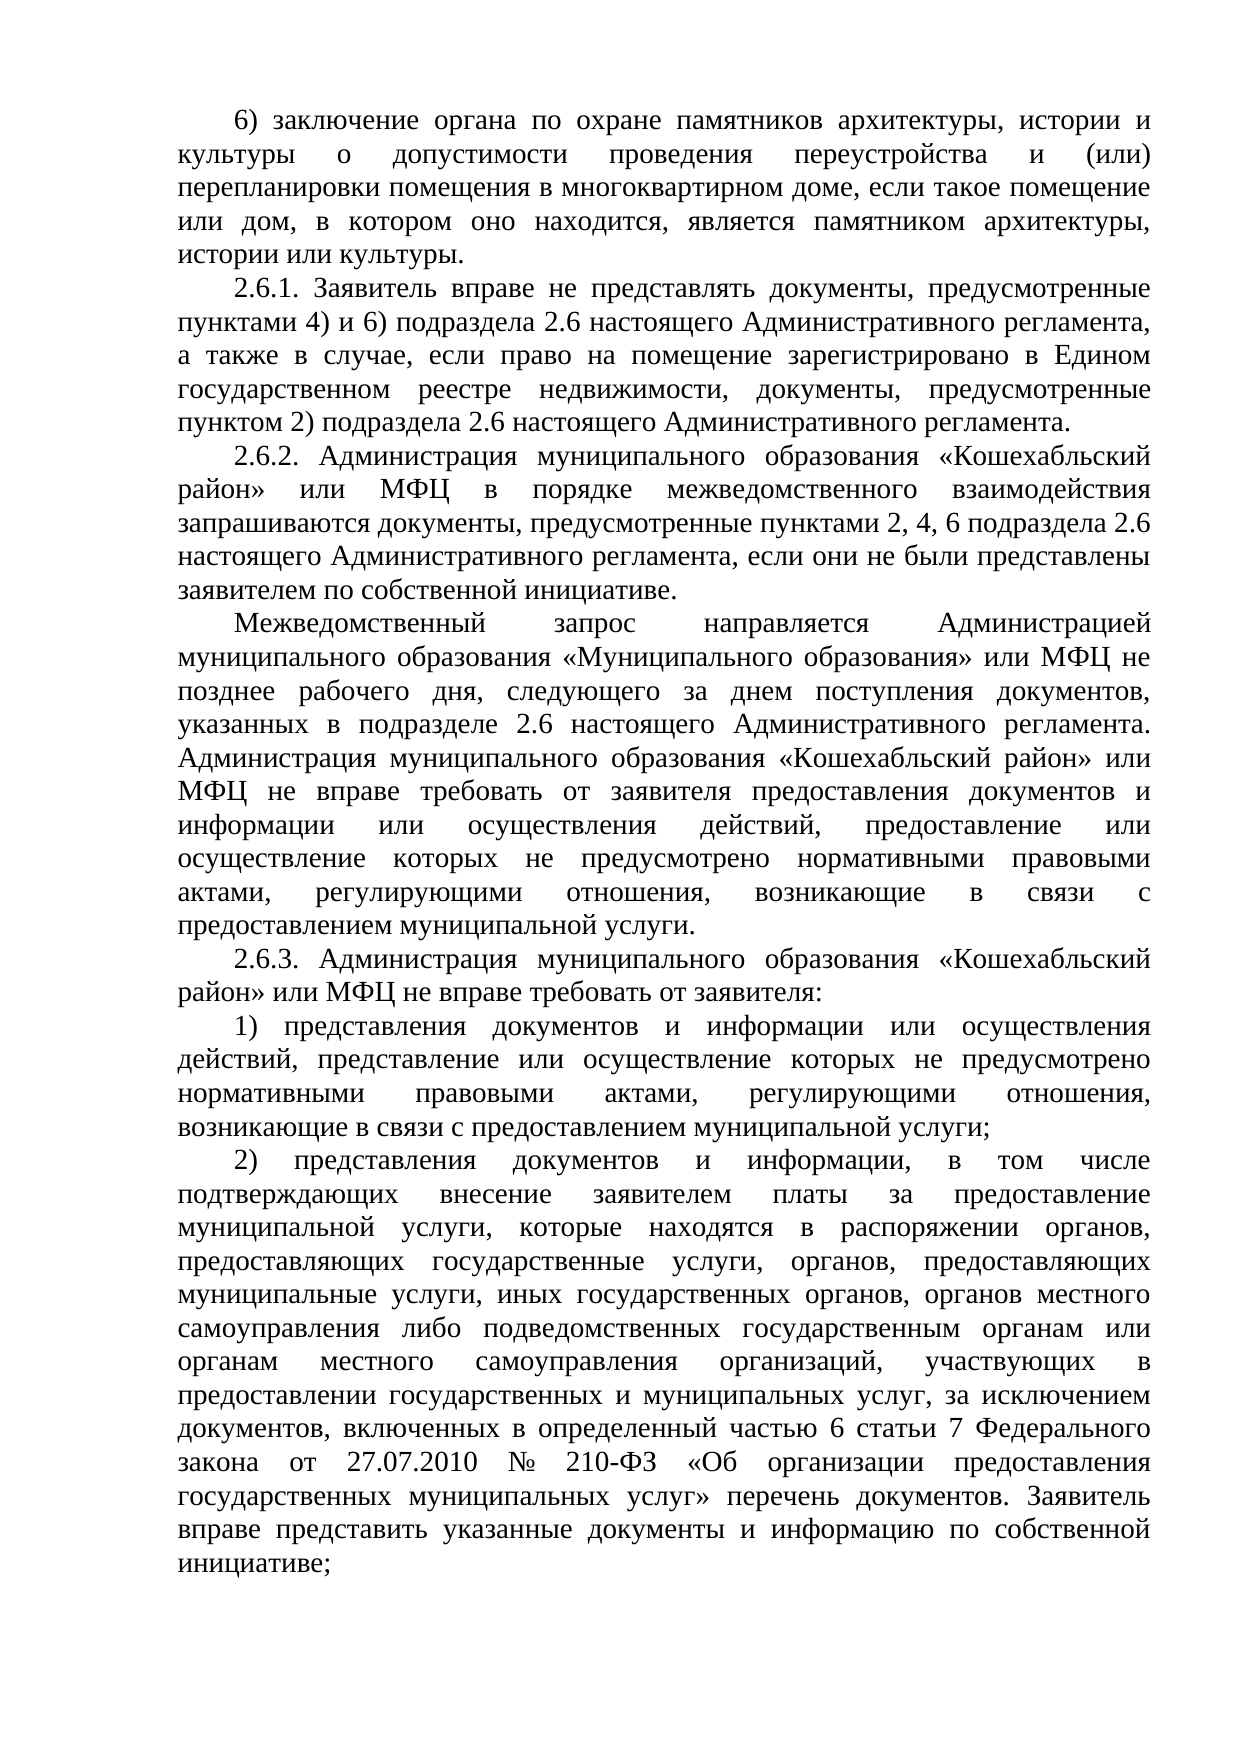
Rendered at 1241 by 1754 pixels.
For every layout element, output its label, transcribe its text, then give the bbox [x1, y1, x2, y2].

text 2.6.1. Заявитель вправе не представлять документы, предусмотренные пунктами 4) и 6) подраздела 2.6 настоящего Административного регламента, а также в случае, если право на помещение зарегистрировано в Едином государственном реестре недвижимости, документы, предусмотренные пунктом 2) подраздела 2.6 настоящего Административного регламента. [177, 270, 1152, 438]
text Межведомственный запрос направляется Администрацией муниципального образования «Муниципального образования» или МФЦ не позднее рабочего дня, следующего за днем поступления документов, указанных в подразделе 2.6 настоящего Административного регламента. Администрация муниципального образования «Кошехабльский район» или МФЦ не вправе требовать от заявителя предоставления документов и информации или осуществления действий, предоставление или осуществление которых не предусмотрено нормативными правовыми актами, регулирующими отношения, возникающие в связи с предоставлением муниципальной услуги. [177, 606, 1152, 941]
text 2.6.3. Администрация муниципального образования «Кошехабльский район» или МФЦ не вправе требовать от заявителя: [177, 941, 1152, 1008]
text 1) представления документов и информации или осуществления действий, представление или осуществление которых не предусмотрено нормативными правовыми актами, регулирующими отношения, возникающие в связи с предоставлением муниципальной услуги; [177, 1008, 1152, 1142]
text 6) заключение органа по охране памятников архитектуры, истории и культуры о допустимости проведения переустройства и (или) перепланировки помещения в многоквартирном доме, если такое помещение или дом, в котором оно находится, является памятником архитектуры, истории или культуры. [177, 102, 1152, 270]
text 2.6.2. Администрация муниципального образования «Кошехабльский район» или МФЦ в порядке межведомственного взаимодействия запрашиваются документы, предусмотренные пунктами 2, 4, 6 подраздела 2.6 настоящего Административного регламента, если они не были представлены заявителем по собственной инициативе. [177, 438, 1152, 606]
text 2) представления документов и информации, в том числе подтверждающих внесение заявителем платы за предоставление муниципальной услуги, которые находятся в распоряжении органов, предоставляющих государственные услуги, органов, предоставляющих муниципальные услуги, иных государственных органов, органов местного самоуправления либо подведомственных государственным органам или органам местного самоуправления организаций, участвующих в предоставлении государственных и муниципальных услуг, за исключением документов, включенных в определенный частью 6 статьи 7 Федерального закона от 27.07.2010 № 210-ФЗ «Об организации предоставления государственных муниципальных услуг» перечень документов. Заявитель вправе представить указанные документы и информацию по собственной инициативе; [177, 1142, 1152, 1578]
